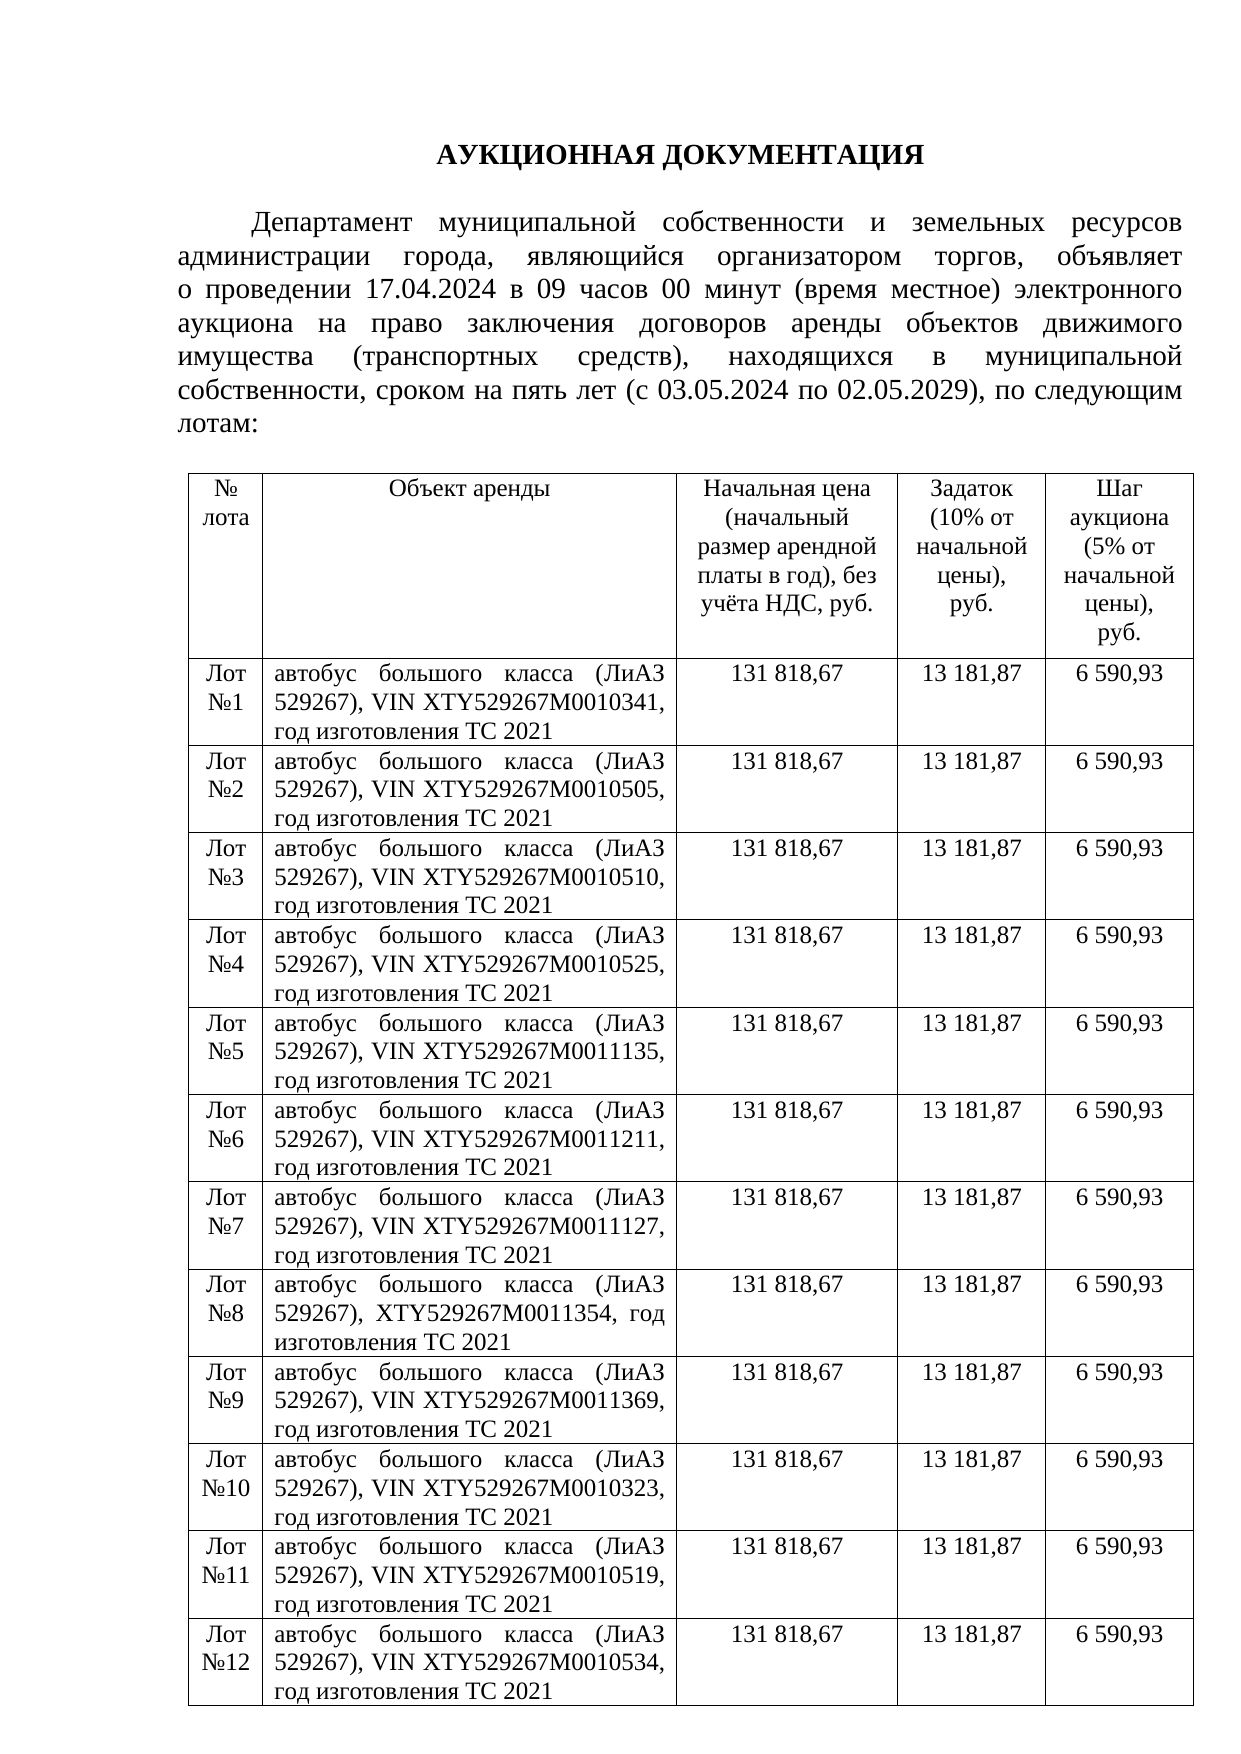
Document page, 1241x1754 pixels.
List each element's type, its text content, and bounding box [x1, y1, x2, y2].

table_cell Лот №7 [189, 1182, 262, 1268]
table_cell автобус большого класса (ЛиАЗ 529267), VIN XTY529267M0010505, год изготовления ТС 2021 [263, 746, 676, 832]
table_cell 6 590,93 [1046, 1357, 1193, 1443]
table_cell 13 181,87 [898, 746, 1045, 832]
table_header Объект аренды [263, 474, 676, 657]
table_cell Лот №6 [189, 1095, 262, 1181]
table_header № лота [189, 474, 262, 657]
table_cell 131 818,67 [677, 746, 897, 832]
table_cell автобус большого класса (ЛиАЗ 529267), VIN XTY529267M0011127, год изготовления ТС 2021 [263, 1182, 676, 1268]
table_cell 6 590,93 [1046, 1270, 1193, 1356]
table_cell 131 818,67 [677, 1182, 897, 1268]
table_cell 131 818,67 [677, 1008, 897, 1094]
table_cell Лот №12 [189, 1619, 262, 1705]
table_cell автобус большого класса (ЛиАЗ 529267), VIN XTY529267M0011135, год изготовления ТС 2021 [263, 1008, 676, 1094]
table_cell 13 181,87 [898, 1531, 1045, 1618]
table_cell 13 181,87 [898, 1619, 1045, 1705]
table_cell автобус большого класса (ЛиАЗ 529267), XTY529267M0011354, год изготовления ТС 2021 [263, 1270, 676, 1356]
table_header Задаток (10% от начальной цены), руб. [898, 474, 1045, 657]
table_cell 131 818,67 [677, 1619, 897, 1705]
table_cell автобус большого класса (ЛиАЗ 529267), VIN XTY529267M0010534, год изготовления ТС 2021 [263, 1619, 676, 1705]
table_cell 13 181,87 [898, 1095, 1045, 1181]
table_cell 6 590,93 [1046, 833, 1193, 919]
table_cell 131 818,67 [677, 1095, 897, 1181]
table_cell 13 181,87 [898, 1270, 1045, 1356]
table_cell автобус большого класса (ЛиАЗ 529267), VIN XTY529267M0011211, год изготовления ТС 2021 [263, 1095, 676, 1181]
table_cell 13 181,87 [898, 1008, 1045, 1094]
table_cell 6 590,93 [1046, 746, 1193, 832]
table_cell Лот №10 [189, 1444, 262, 1530]
table_cell 6 590,93 [1046, 1531, 1193, 1618]
table_cell 6 590,93 [1046, 1008, 1193, 1094]
table_cell Лот №5 [189, 1008, 262, 1094]
table_cell Лот №11 [189, 1531, 262, 1618]
table_header Шаг аукциона (5% от начальной цены), руб. [1046, 474, 1193, 657]
table_cell 13 181,87 [898, 1357, 1045, 1443]
text АУКЦИОННАЯ ДОКУМЕНТАЦИЯ [177, 137, 1183, 171]
table_cell Лот №4 [189, 920, 262, 1007]
table_cell 131 818,67 [677, 659, 897, 745]
table_cell 131 818,67 [677, 1357, 897, 1443]
table_cell 6 590,93 [1046, 1619, 1193, 1705]
table_cell 131 818,67 [677, 1270, 897, 1356]
table_cell 13 181,87 [898, 1182, 1045, 1268]
table_cell 13 181,87 [898, 920, 1045, 1007]
table_cell автобус большого класса (ЛиАЗ 529267), VIN XTY529267M0010510, год изготовления ТС 2021 [263, 833, 676, 919]
table_cell 13 181,87 [898, 659, 1045, 745]
table_cell 6 590,93 [1046, 659, 1193, 745]
table_cell 13 181,87 [898, 833, 1045, 919]
table_cell 6 590,93 [1046, 1182, 1193, 1268]
table_cell 13 181,87 [898, 1444, 1045, 1530]
table_cell 131 818,67 [677, 1531, 897, 1618]
table_cell 131 818,67 [677, 920, 897, 1007]
table_cell автобус большого класса (ЛиАЗ 529267), VIN XTY529267M0010519, год изготовления ТС 2021 [263, 1531, 676, 1618]
table_cell 6 590,93 [1046, 1444, 1193, 1530]
table_cell Лот №2 [189, 746, 262, 832]
table_cell автобус большого класса (ЛиАЗ 529267), VIN XTY529267M0010525, год изготовления ТС 2021 [263, 920, 676, 1007]
table_cell Лот №9 [189, 1357, 262, 1443]
table_cell 131 818,67 [677, 833, 897, 919]
table_cell 131 818,67 [677, 1444, 897, 1530]
table_cell 6 590,93 [1046, 1095, 1193, 1181]
text Департамент муниципальной собственности и земельных ресурсов администрации города, являющийся организатором торгов, объявляет о проведении 17.04.2024 в 09 часов 00 минут (время местное) электронного аукциона на право заключения договоров аренды объектов движимого имущества (транспортных средств), находящихся в муниципальной собственности, сроком на пять лет (с 03.05.2024 по 02.05.2029), по следующим лотам: [177, 204, 1183, 439]
table_cell Лот №3 [189, 833, 262, 919]
table_cell 6 590,93 [1046, 920, 1193, 1007]
table_header Начальная цена (начальный размер арендной платы в год), без учёта НДС, руб. [677, 474, 897, 657]
table_cell автобус большого класса (ЛиАЗ 529267), VIN XTY529267M0011369, год изготовления ТС 2021 [263, 1357, 676, 1443]
table_cell автобус большого класса (ЛиАЗ 529267), VIN XTY529267M0010341, год изготовления ТС 2021 [263, 659, 676, 745]
table_cell Лот №1 [189, 659, 262, 745]
table_cell автобус большого класса (ЛиАЗ 529267), VIN XTY529267M0010323, год изготовления ТС 2021 [263, 1444, 676, 1530]
table_cell Лот №8 [189, 1270, 262, 1356]
